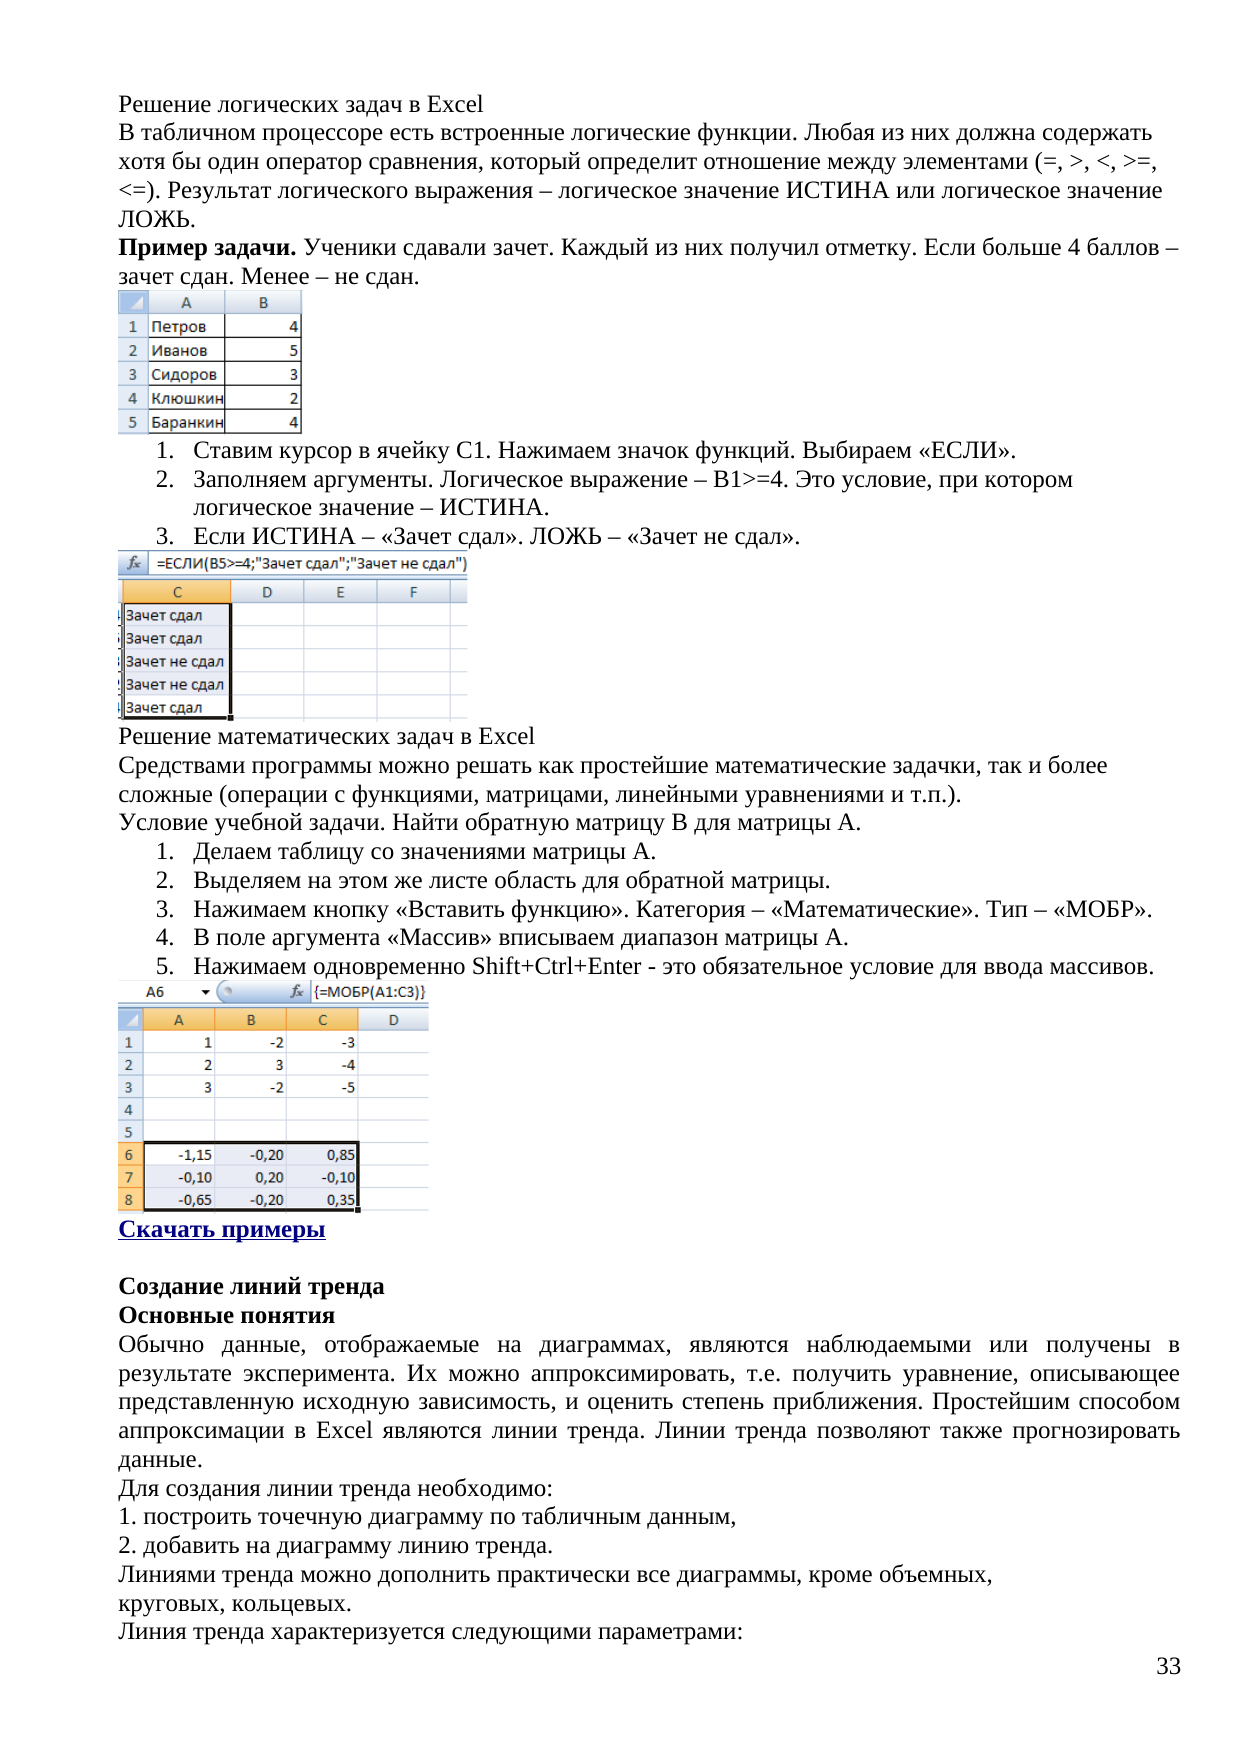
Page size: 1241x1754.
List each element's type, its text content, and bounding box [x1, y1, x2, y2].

picture [118, 290, 303, 435]
text Средствами программы можно решать как простейшие математические задачки, так и более сложные (операции с функциями, матрицами, линейными уравнениями и т.п.). [118, 750, 1181, 807]
text Создание линий тренда [118, 1271, 1181, 1300]
list Заполняем аргументы. Логическое выражение – B1>=4. Это условие, при котором логическое значение – ИСТИНА. [156, 464, 1181, 521]
text Условие учебной задачи. Найти обратную матрицу В для матрицы А. [118, 807, 1181, 836]
text Решение математических задач в Excel [118, 721, 1181, 750]
text Основные понятия [118, 1300, 1181, 1329]
list Если ИСТИНА – «Зачет сдал». ЛОЖЬ – «Зачет не сдал». [156, 521, 1181, 550]
text 1. построить точечную диаграмму по табличным данным, [118, 1501, 1181, 1530]
list В поле аргумента «Массив» вписываем диапазон матрицы А. [156, 922, 1181, 951]
list Делаем таблицу со значениями матрицы А. [156, 836, 1181, 865]
text 2. добавить на диаграмму линию тренда. [118, 1530, 1181, 1559]
list Ставим курсор в ячейку С1. Нажимаем значок функций. Выбираем «ЕСЛИ». [156, 435, 1181, 464]
text Скачать примеры [118, 1214, 1181, 1243]
picture [118, 550, 468, 722]
list Нажимаем одновременно Shift+Ctrl+Enter - это обязательное условие для ввода массивов. [156, 951, 1181, 980]
text Пример задачи. Ученики сдавали зачет. Каждый из них получил отметку. Если больше 4 баллов – зачет сдан. Менее – не сдан. [118, 232, 1181, 290]
text круговых, кольцевых. [118, 1588, 1181, 1616]
text Обычно данные, отображаемые на диаграммах, являются наблюдаемыми или получены в результате эксперимента. Их можно аппроксимировать, т.е. получить уравнение, описывающее представленную исходную зависимость, и оценить степень приближения. Простейшим способом аппроксимации в Excel являются линии тренда. Линии тренда позволяют также прогнозировать данные. [118, 1329, 1181, 1473]
list Выделяем на этом же листе область для обратной матрицы. [156, 865, 1181, 894]
text В табличном процессоре есть встроенные логические функции. Любая из них должна содержать хотя бы один оператор сравнения, который определит отношение между элементами (=, >, <, >=, <=). Результат логического выражения – логическое значение ИСТИНА или логическое значение ЛОЖЬ. [118, 117, 1181, 232]
text Для создания линии тренда необходимо: [118, 1473, 1181, 1501]
picture [118, 980, 429, 1214]
text Решение логических задач в Excel [118, 89, 1181, 117]
text Линиями тренда можно дополнить практически все диаграммы, кроме объемных, [118, 1559, 1181, 1588]
text Линия тренда характеризуется следующими параметрами: [118, 1616, 1181, 1645]
list Нажимаем кнопку «Вставить функцию». Категория – «Математические». Тип – «МОБР». [156, 894, 1181, 922]
